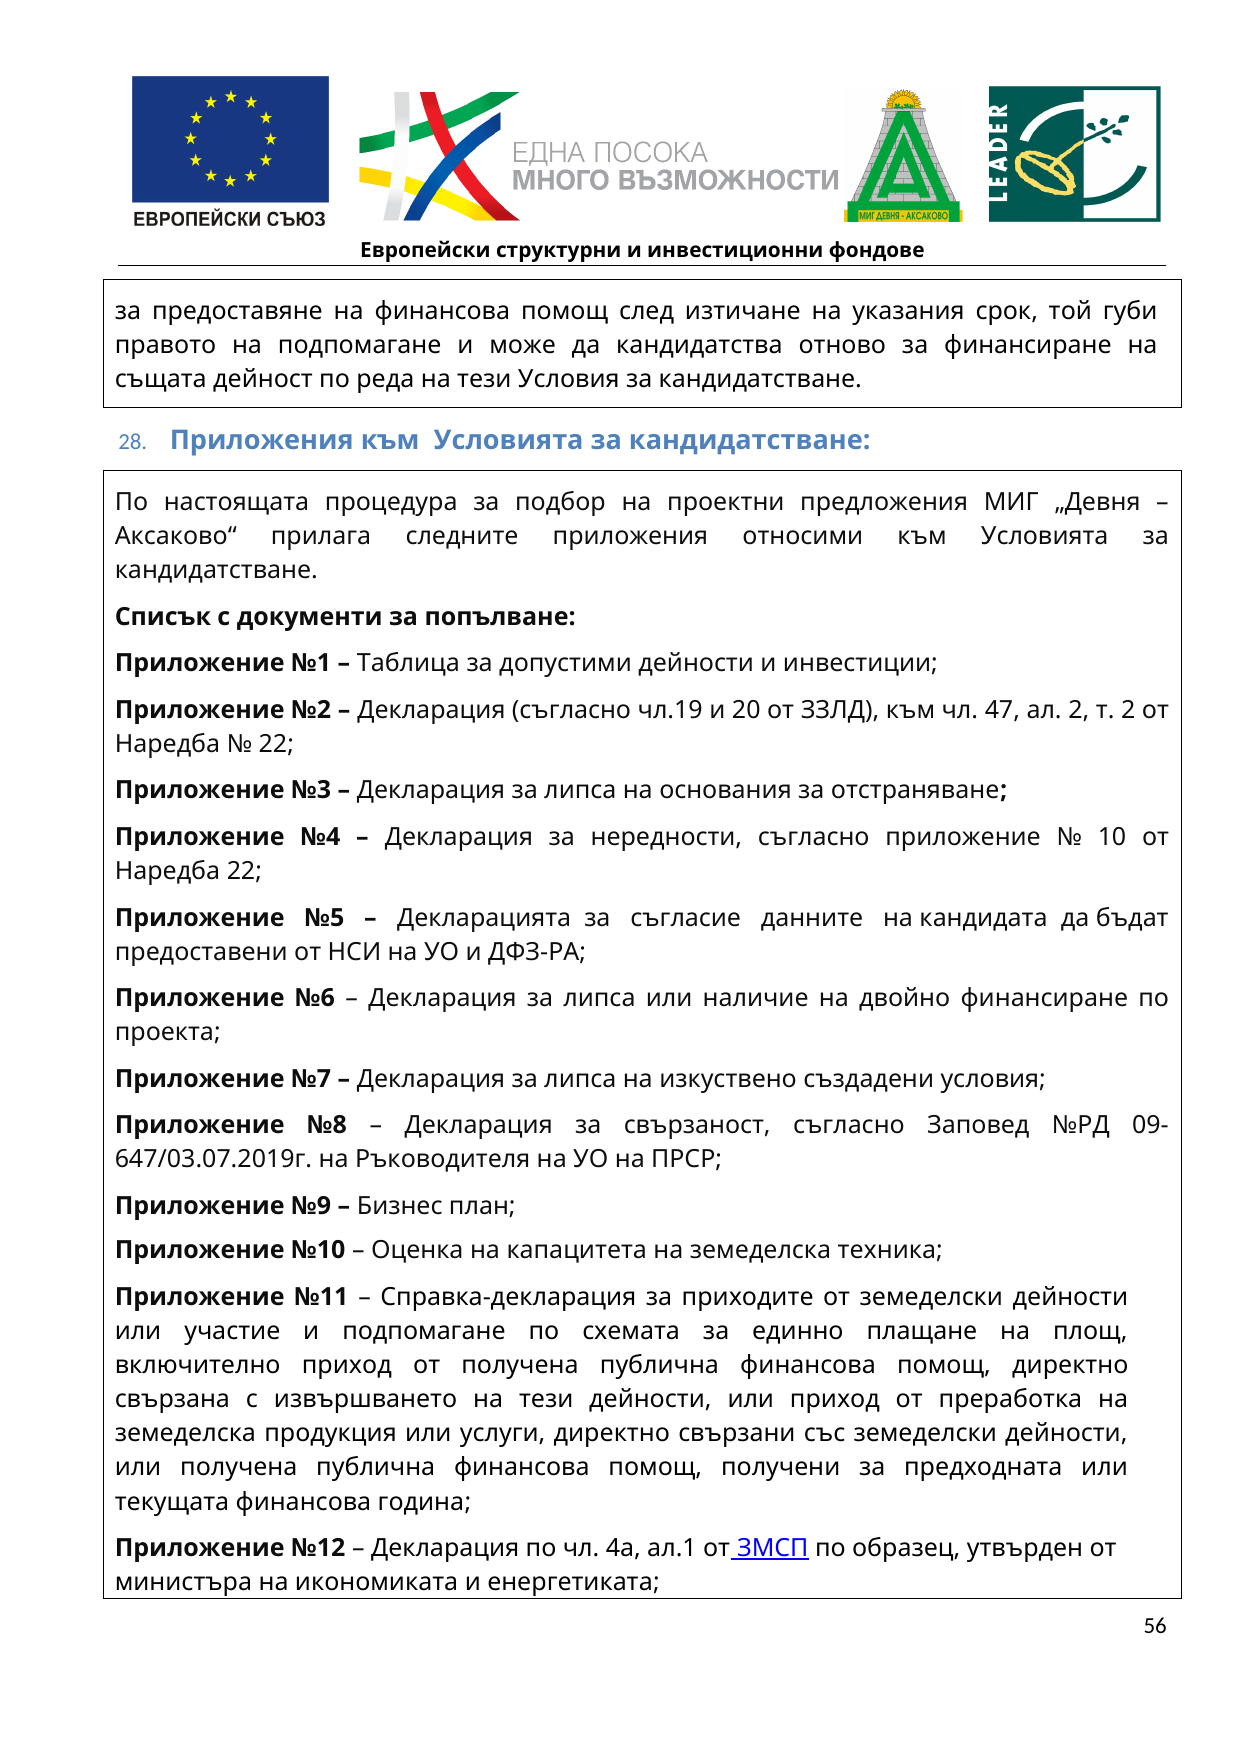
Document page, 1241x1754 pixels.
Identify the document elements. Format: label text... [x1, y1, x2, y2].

picture [844, 89, 963, 222]
subtitle Приложения към Условията за кандидатстване: [118, 421, 1166, 457]
picture [359, 89, 839, 222]
picture [132, 76, 329, 226]
picture [989, 86, 1161, 222]
